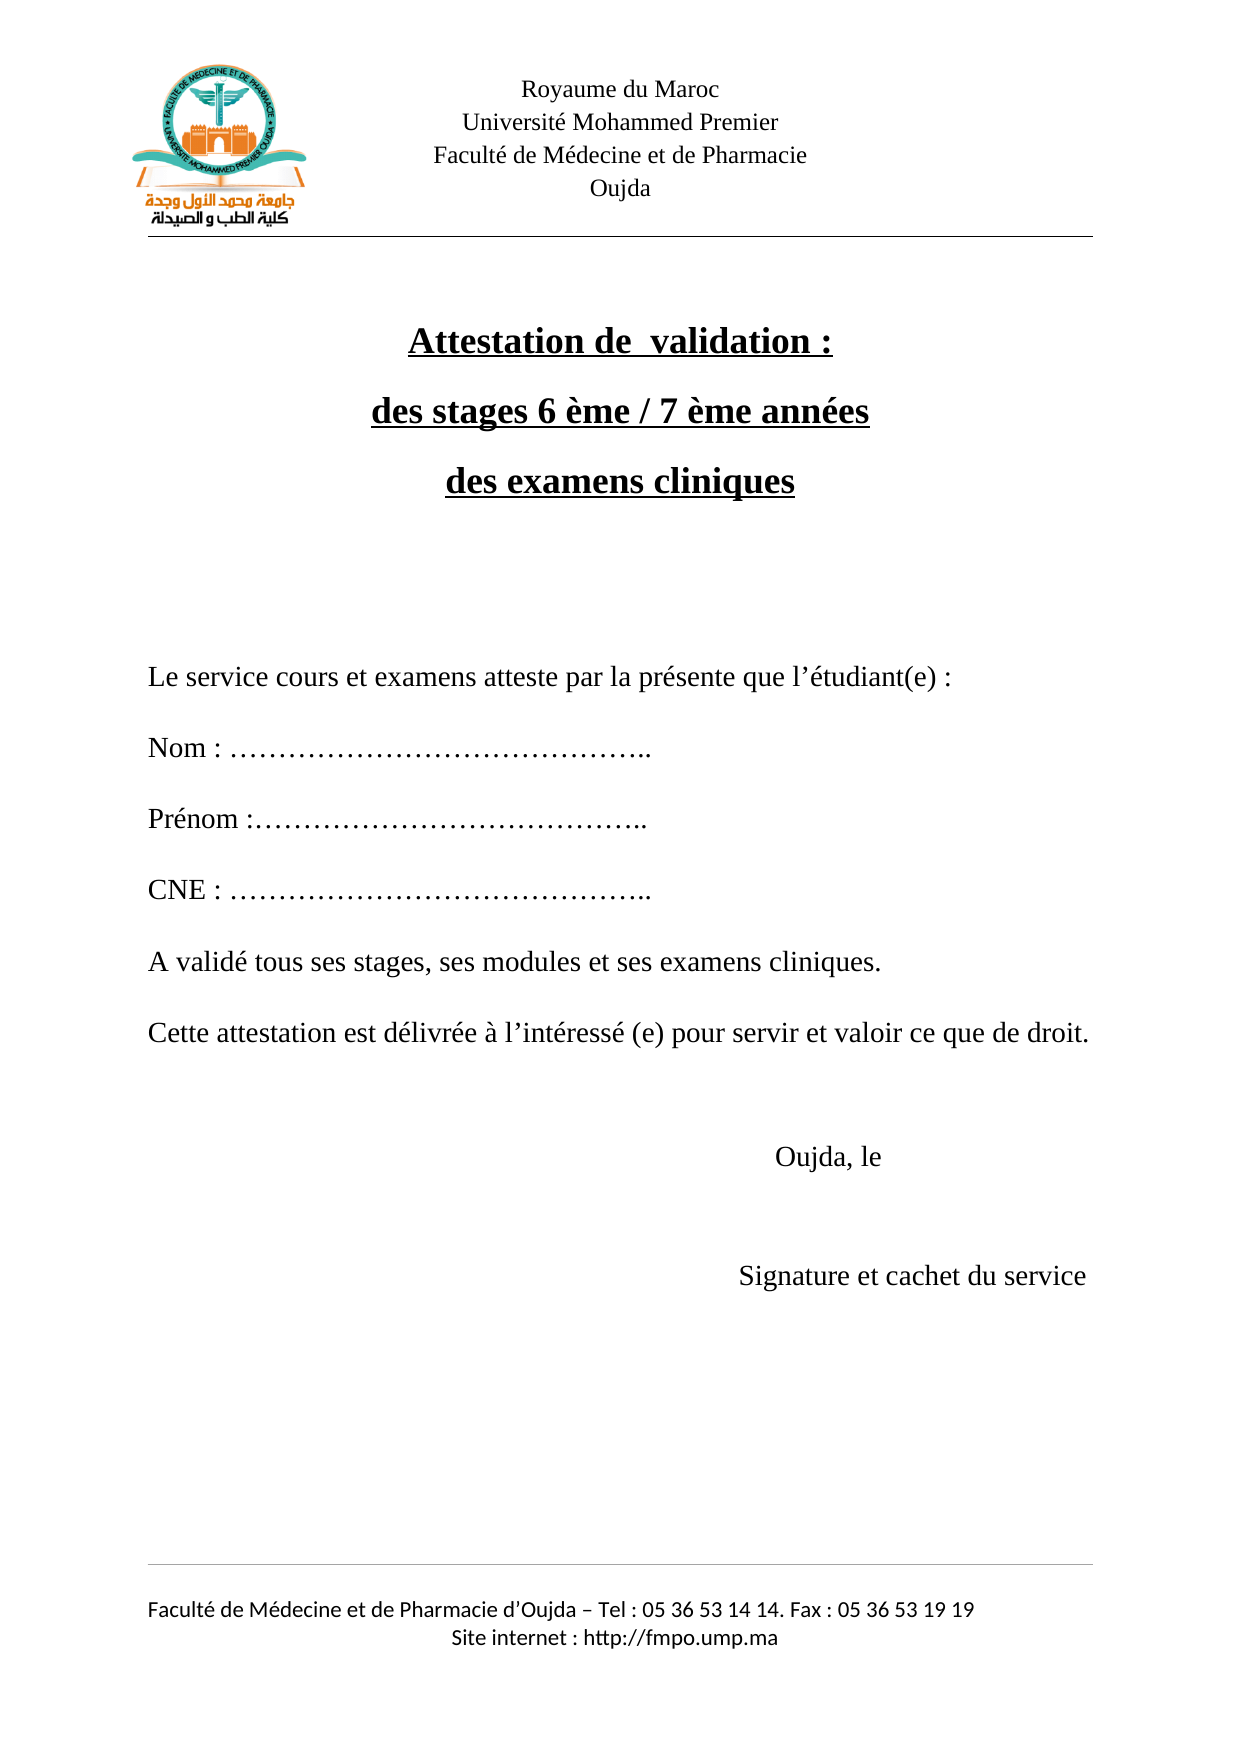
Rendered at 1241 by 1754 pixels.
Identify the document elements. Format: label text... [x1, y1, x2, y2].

text Oujda, le [148, 1139, 1093, 1172]
picture [128, 61, 308, 233]
text A validé tous ses stages, ses modules et ses examens cliniques. [148, 944, 1093, 977]
text des stages 6 ème / 7 ème années [148, 388, 1093, 432]
text Prénom :………………………………….. [148, 801, 1093, 835]
text Attestation de validation : [148, 318, 1093, 361]
text CNE : …………………………………….. [148, 872, 1093, 906]
text des examens cliniques [148, 459, 1093, 502]
text Nom : …………………………………….. [148, 730, 1093, 764]
text Signature et cachet du service [148, 1258, 1093, 1291]
text Le service cours et examens atteste par la présente que l’étudiant(e) : [148, 659, 1093, 693]
text Cette attestation est délivrée à l’intéressé (e) pour servir et valoir ce que de droit. [148, 1015, 1093, 1048]
